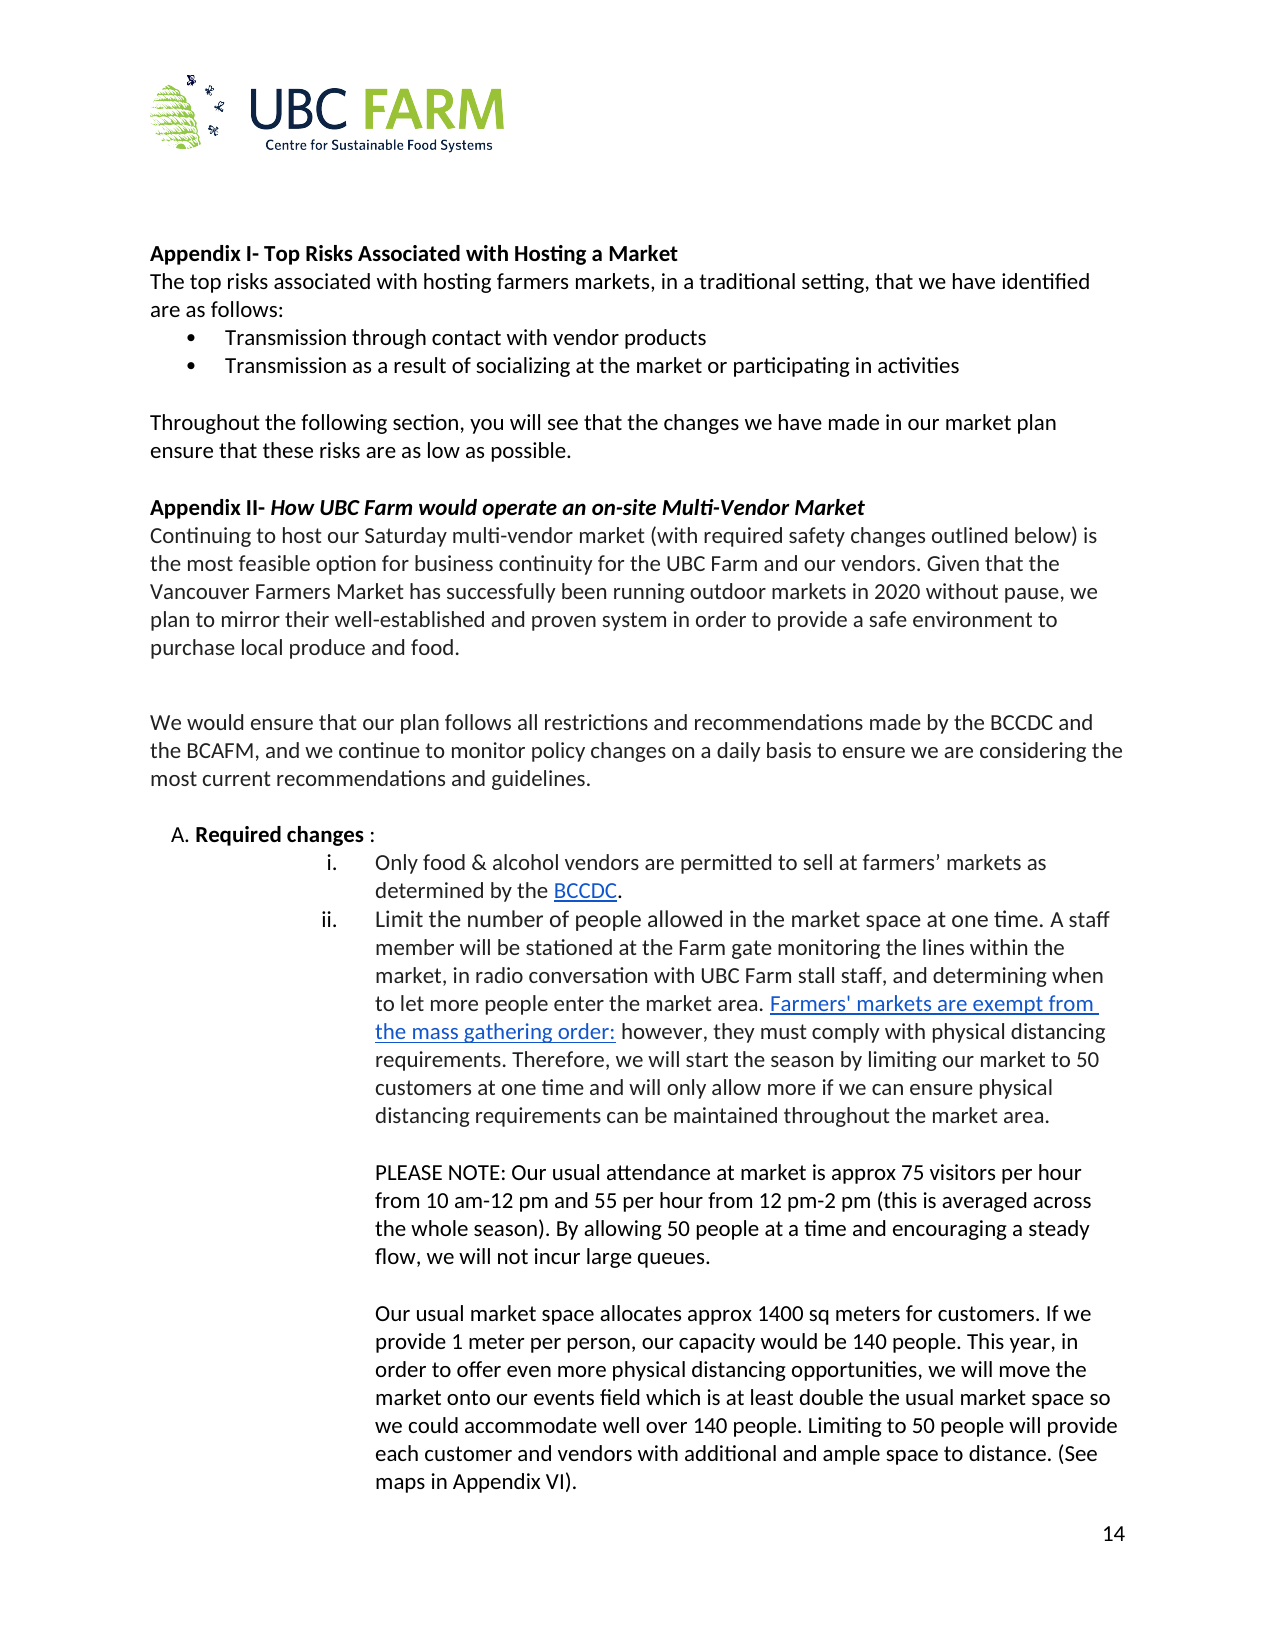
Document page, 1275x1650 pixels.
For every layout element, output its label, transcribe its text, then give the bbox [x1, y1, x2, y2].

text A. Required changes : [150, 792, 1125, 848]
list Transmission as a result of socializing at the market or participating in activities [187, 351, 1125, 379]
list Transmission through contact with vendor products [187, 323, 1125, 351]
text The top risks associated with hosting farmers markets, in a traditional setting, that we have identified are as follows: [150, 267, 1125, 323]
text Our usual market space allocates approx 1400 sq meters for customers. If we provide 1 meter per person, our capacity would be 140 people. This year, in order to offer even more physical distancing opportunities, we will move the market onto our events field which is at least double the usual market space so we could accommodate well over 140 people. Limiting to 50 people will provide each customer and vendors with additional and ample space to distance. (See maps in Appendix VI). [375, 1299, 1125, 1495]
text We would ensure that our plan follows all restrictions and recommendations made by the BCCDC and the BCAFM, and we continue to monitor policy changes on a daily basis to ensure we are considering the most current recommendations and guidelines. [150, 708, 1125, 792]
picture [150, 75, 504, 154]
text Appendix I- Top Risks Associated with Hosting a Market [150, 239, 1125, 267]
text PLEASE NOTE: Our usual attendance at market is approx 75 visitors per hour from 10 am-12 pm and 55 per hour from 12 pm-2 pm (this is averaged across the whole season). By allowing 50 people at a time and encouraging a steady flow, we will not incur large queues. [375, 1158, 1125, 1270]
text Continuing to host our Saturday multi-vendor market (with required safety changes outlined below) is the most feasible option for business continuity for the UBC Farm and our vendors. Given that the Vancouver Farmers Market has successfully been running outdoor markets in 2020 without pause, we plan to mirror their well-established and proven system in order to provide a safe environment to purchase local produce and food. [150, 521, 1125, 661]
text Appendix II- How UBC Farm would operate an on-site Multi-Vendor Market [150, 493, 1125, 521]
list Only food & alcohol vendors are permitted to sell at farmers’ markets as determined by the BCCDC. [337, 848, 1125, 904]
list Limit the number of people allowed in the market space at one time. A staff member will be stationed at the Farm gate monitoring the lines within the market, in radio conversation with UBC Farm stall staff, and determining when to let more people enter the market area. Farmers' markets are exempt from the mass gathering order: however, they must comply with physical distancing requirements. Therefore, we will start the season by limiting our market to 50 customers at one time and will only allow more if we can ensure physical distancing requirements can be maintained throughout the market area. [337, 904, 1125, 1129]
text Throughout the following section, you will see that the changes we have made in our market plan ensure that these risks are as low as possible. [150, 408, 1125, 464]
